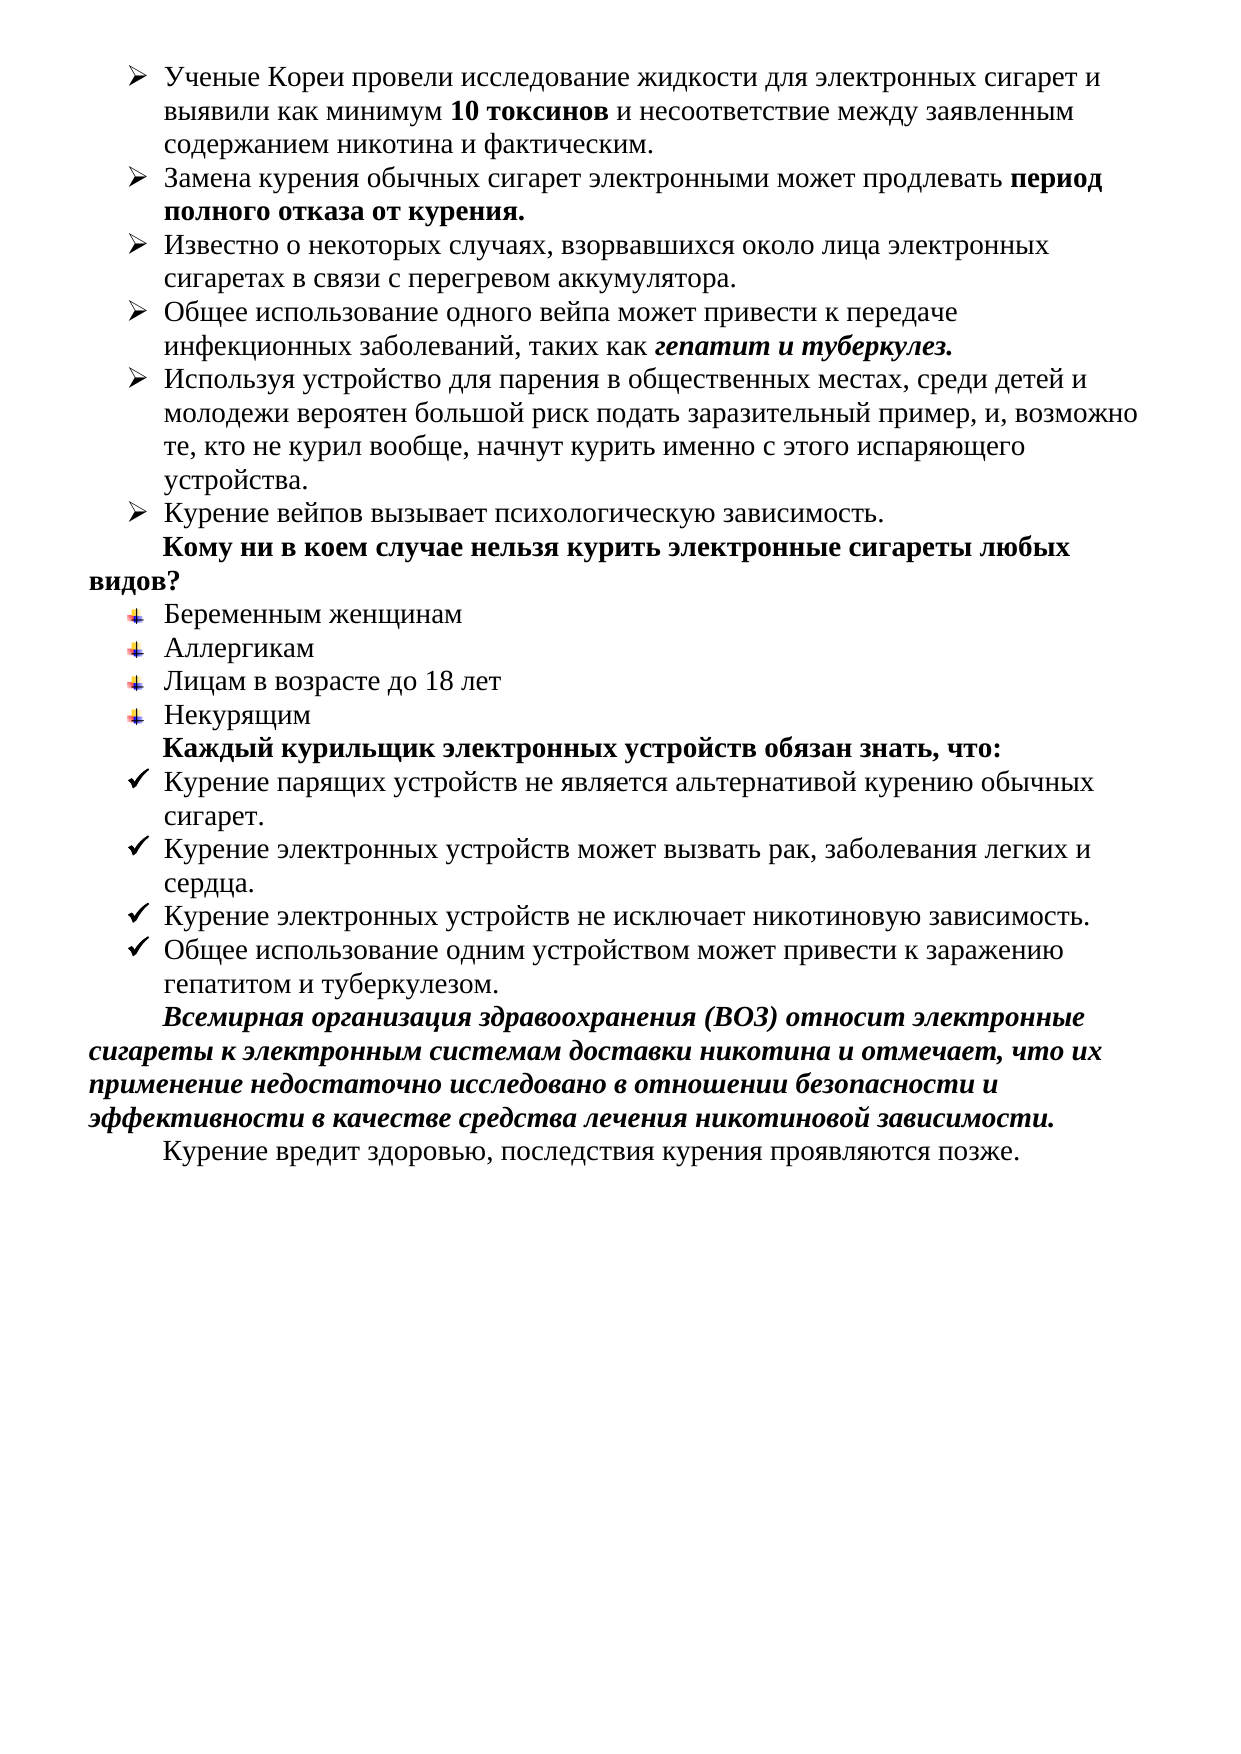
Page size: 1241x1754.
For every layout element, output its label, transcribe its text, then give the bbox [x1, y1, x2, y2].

list Беременным женщинам [126, 596, 1152, 630]
list Общее использование одного вейпа может привести к передаче инфекционных заболеваний, таких как гепатит и туберкулез. [126, 294, 1152, 361]
list Замена курения обычных сигарет электронными может продлевать период полного отказа от курения. [126, 160, 1152, 227]
list Аллергикам [126, 630, 1152, 663]
list Ученые Кореи провели исследование жидкости для электронных сигарет и выявили как минимум 10 токсинов и несоответствие между заявленным содержанием никотина и фактическим. [126, 59, 1152, 160]
list Известно о некоторых случаях, взорвавшихся около лица электронных сигаретах в связи с перегревом аккумулятора. [126, 227, 1152, 294]
list Используя устройство для парения в общественных местах, среди детей и молодежи вероятен большой риск подать заразительный пример, и, возможно те, кто не курил вообще, начнут курить именно с этого испаряющего устройства. [126, 361, 1152, 496]
list Общее использование одним устройством может привести к заражению гепатитом и туберкулезом. [126, 932, 1152, 999]
picture [127, 674, 144, 691]
picture [127, 707, 144, 725]
picture [127, 640, 144, 658]
list Курение электронных устройств может вызвать рак, заболевания легких и сердца. [126, 831, 1152, 898]
list Лицам в возрасте до 18 лет [126, 663, 1152, 697]
list Курение электронных устройств не исключает никотиновую зависимость. [126, 898, 1152, 932]
list Некурящим [126, 697, 1152, 731]
list Курение парящих устройств не является альтернативой курению обычных сигарет. [126, 764, 1152, 831]
list Курение вейпов вызывает психологическую зависимость. [126, 496, 1152, 529]
picture [127, 607, 144, 624]
text Курение вредит здоровью, последствия курения проявляются позже. [89, 1133, 1152, 1167]
text Всемирная организация здравоохранения (ВОЗ) относит электронные сигареты к электронным системам доставки никотина и отмечает, что их применение недостаточно исследовано в отношении безопасности и эффективности в качестве средства лечения никотиновой зависимости. [89, 999, 1152, 1133]
text Кому ни в коем случае нельзя курить электронные сигареты любых видов? [89, 529, 1152, 596]
text Каждый курильщик электронных устройств обязан знать, что: [89, 731, 1152, 764]
